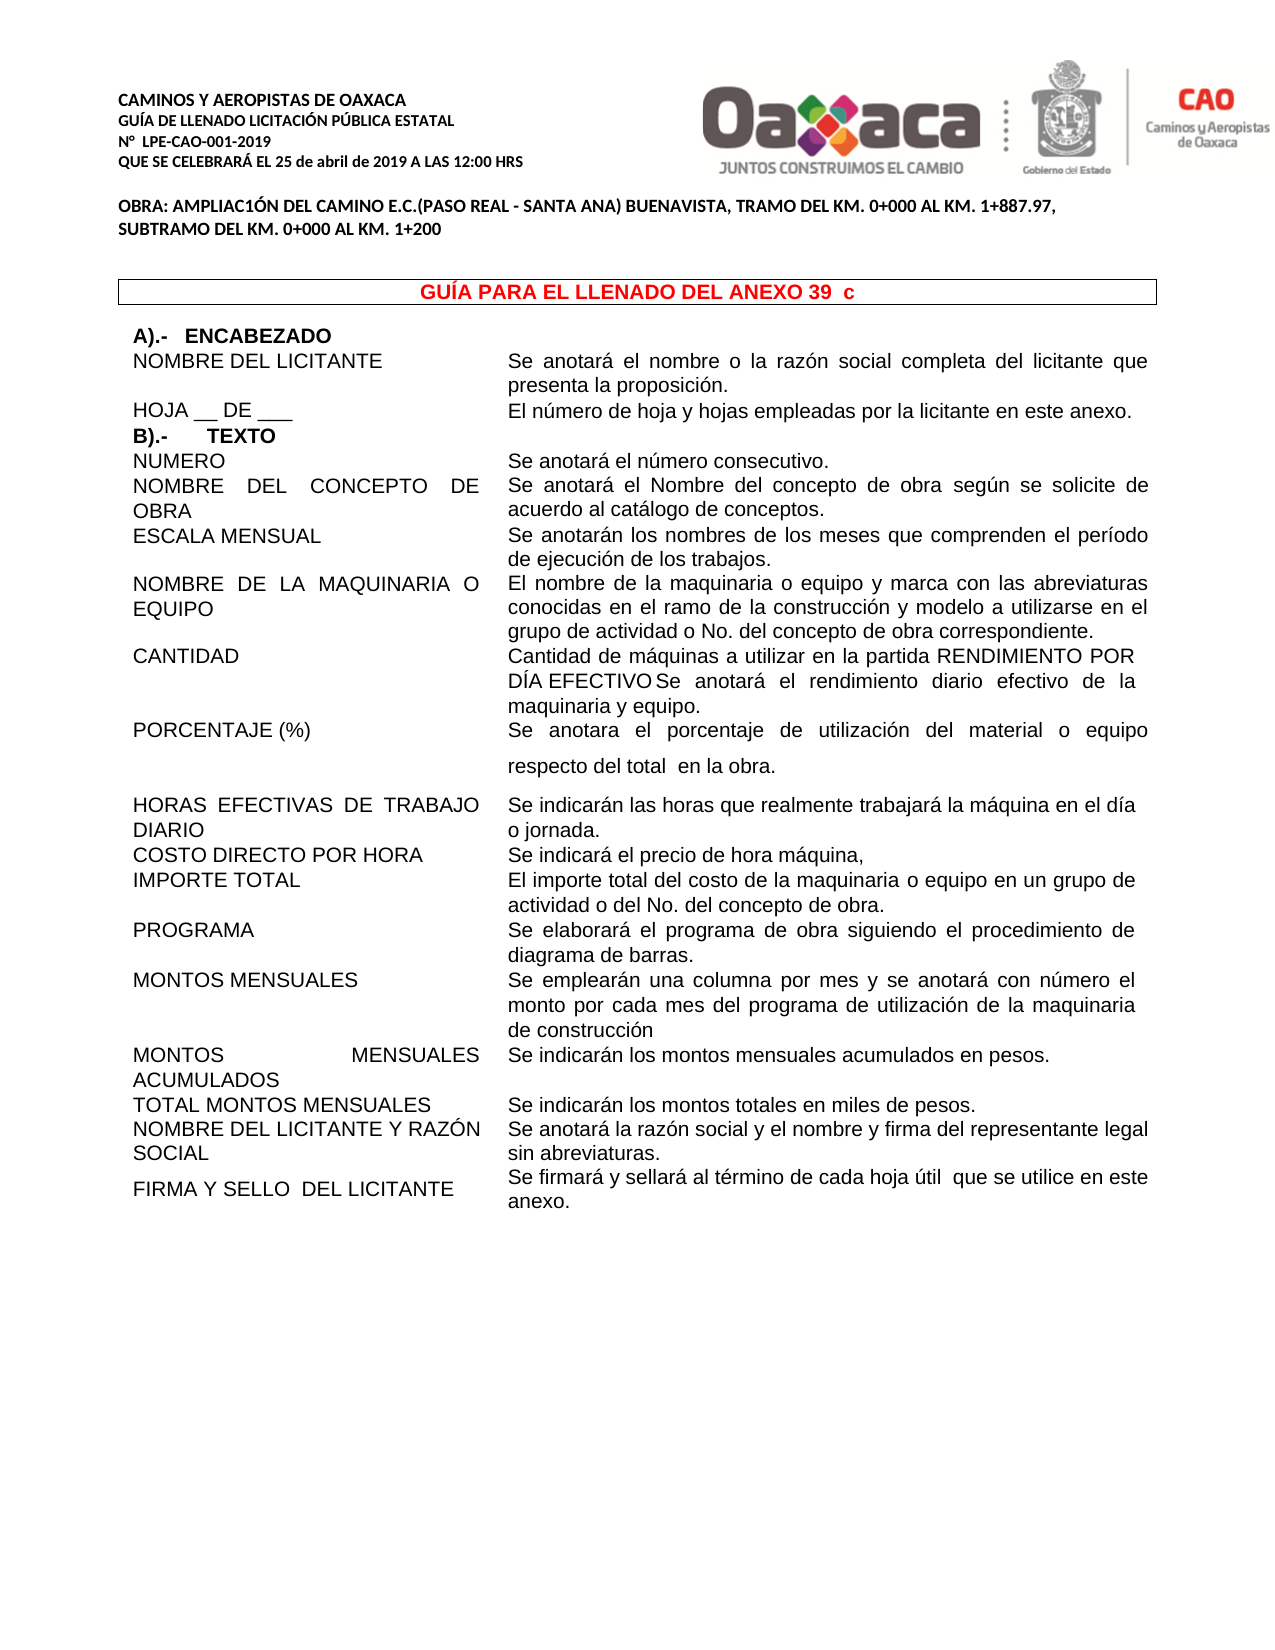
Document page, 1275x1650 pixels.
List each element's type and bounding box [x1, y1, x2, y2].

picture [702, 60, 1275, 178]
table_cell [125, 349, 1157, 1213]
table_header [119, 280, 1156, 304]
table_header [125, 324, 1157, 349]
